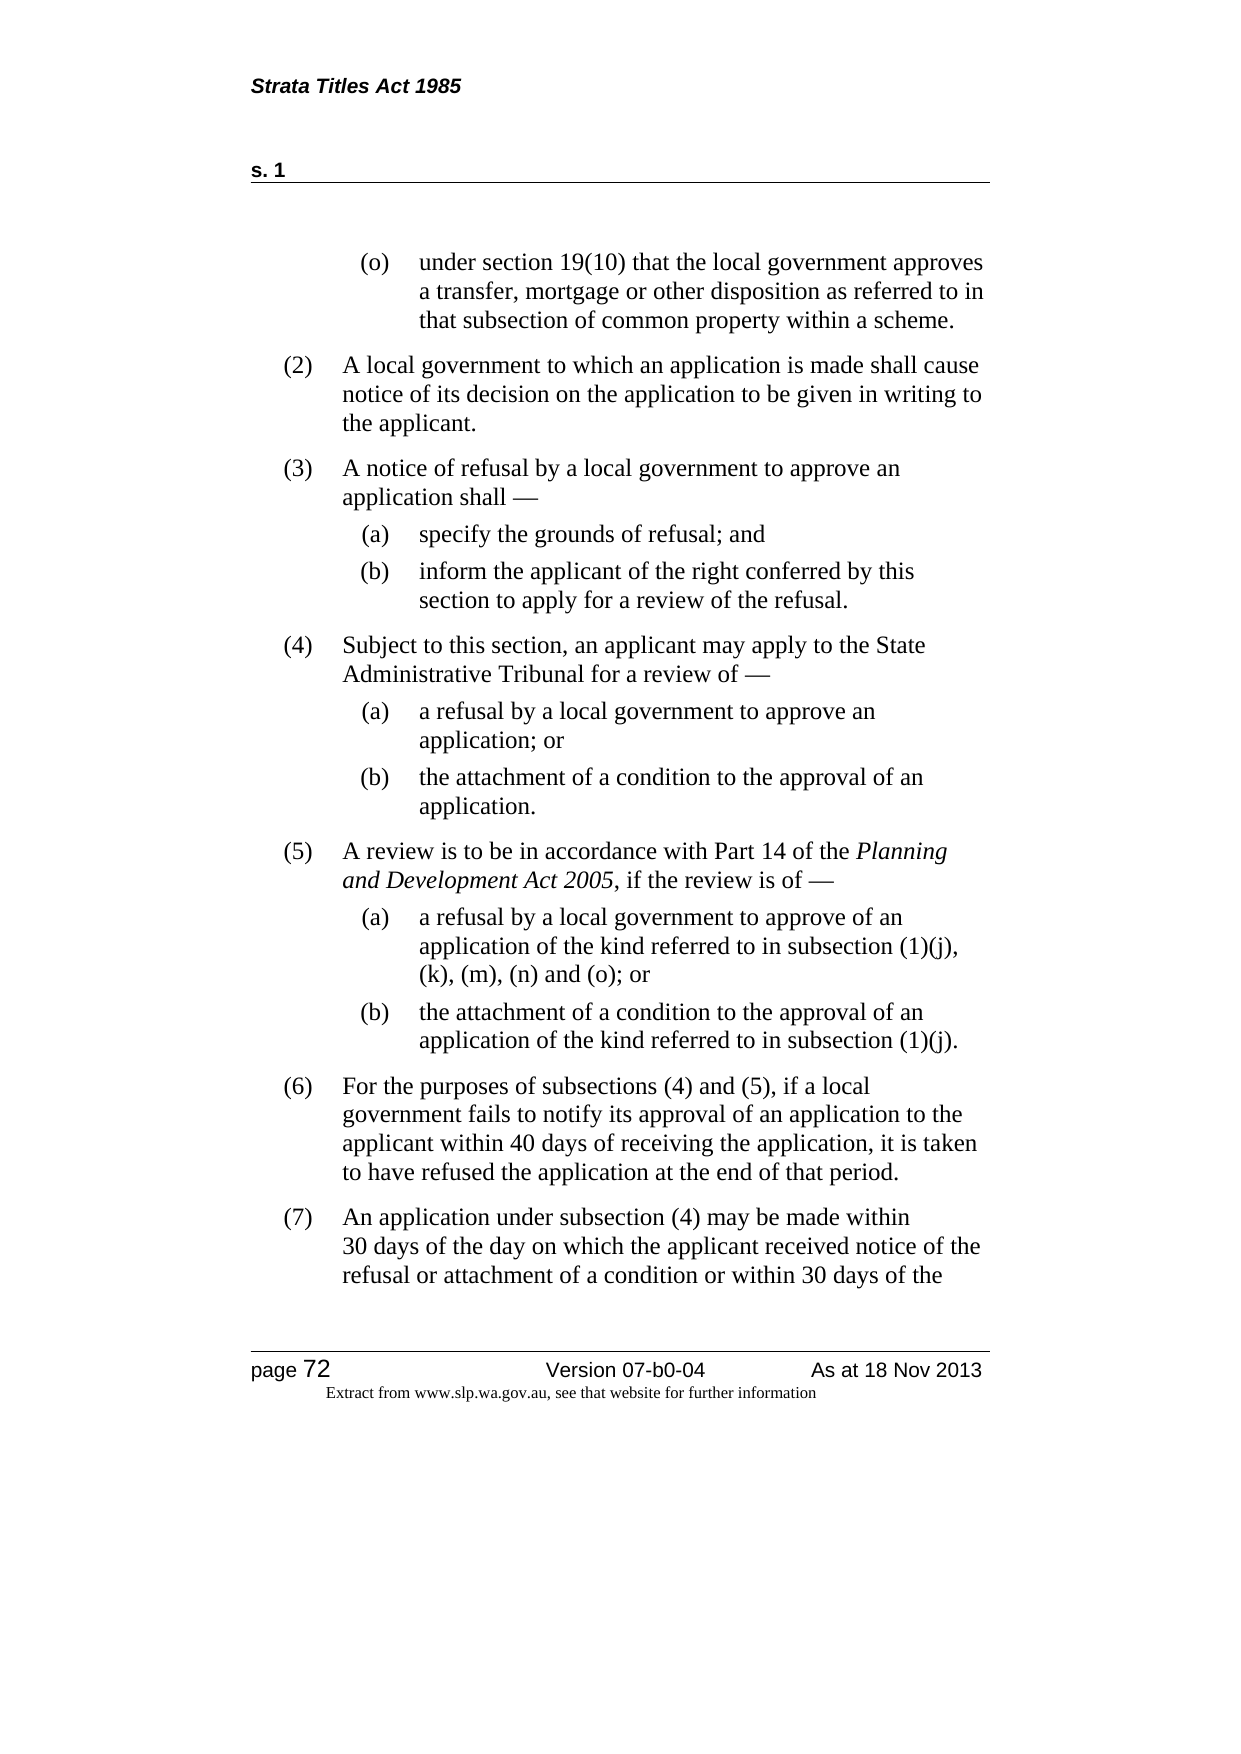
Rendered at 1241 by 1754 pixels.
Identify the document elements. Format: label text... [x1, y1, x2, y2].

text (a) specify the grounds of refusal; and [251, 519, 990, 548]
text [251, 1202, 990, 1289]
text (b) the attachment of a condition to the approval of an application of the kind referred to in subsection (1)(j). [251, 997, 990, 1054]
text (a) a refusal by a local government to approve of an application of the kind referred to in subsection (1)(j), (k), (m), (n) and (o); or [251, 902, 990, 988]
text (3) A notice of refusal by a local government to approve an application shall — [251, 453, 990, 511]
text (6) For the purposes of subsections (4) and (5), if a local government fails to notify its approval of an application to the applicant within 40 days of receiving the application, it is taken to have refused the application at the end of that period. [251, 1071, 990, 1186]
text (o) under section 19(10) that the local government approves a transfer, mortgage or other disposition as referred to in that subsection of common property within a scheme. [251, 247, 990, 334]
text (a) a refusal by a local government to approve an application; or [251, 696, 990, 754]
text (5) A review is to be in accordance with Part 14 of the Planning and Development Act 2005, if the review is of — [251, 836, 990, 894]
text (4) Subject to this section, an applicant may apply to the State Administrative Tribunal for a review of — [251, 630, 990, 688]
text (b) inform the applicant of the right conferred by this section to apply for a review of the refusal. [251, 556, 990, 614]
text (b) the attachment of a condition to the approval of an application. [251, 762, 990, 819]
text (2) A local government to which an application is made shall cause notice of its decision on the application to be given in writing to the applicant. [251, 350, 990, 437]
